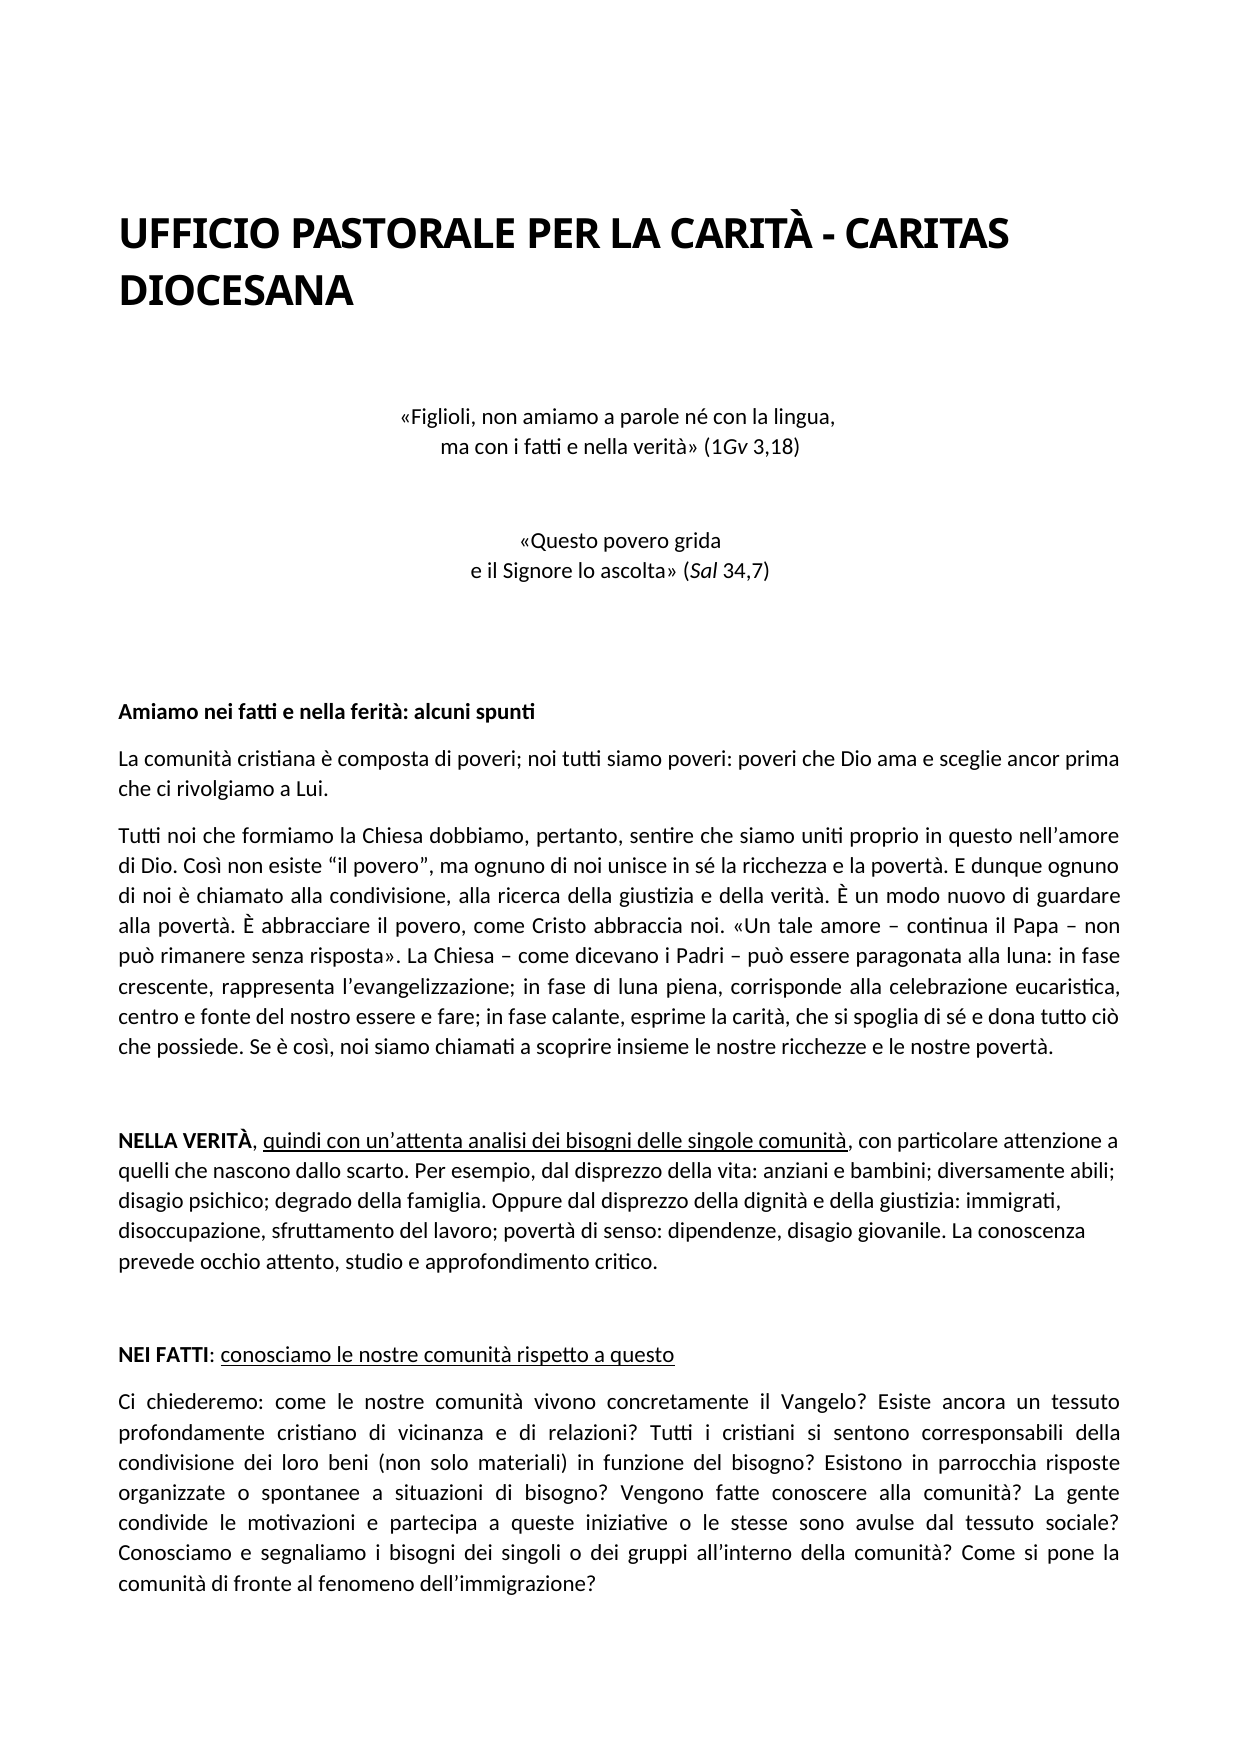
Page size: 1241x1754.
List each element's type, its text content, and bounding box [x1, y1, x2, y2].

text Tutti noi che formiamo dobbiamo, pertanto, sentire che siamo uniti proprio in questo nell’amore di Dio. Così non esiste “il povero”, ma ognuno di noi unisce in sé la ricchezza e la povertà. E dunque ognuno di noi è chiamato alla condivisione, alla ricerca della giustizia e della verità. È un modo nuovo di guardare alla povertà. È abbracciare il povero, come Cristo abbraccia noi. «Un tale amore – continua il Papa – non può rimanere senza risposta». La Chiesa – come dicevano i Padri – può essere paragonata alla luna: in fase crescente, rappresenta l’evangelizzazione; in fase di luna piena, corrisponde alla celebrazione eucaristica, centro e fonte del nostro essere e fare; in fase calante, esprime la carità, che si spoglia di sé e dona tutto ciò che possiede. Se è così, noi siamo chiamati a scoprire insieme le nostre ricchezze e le nostre povertà. [118, 821, 1122, 1060]
text NELLA VERITÀ, quindi con un’attenta analisi dei bisogni delle singole comunità, con particolare attenzione a quelli che nascono dallo scarto. Per esempio, dal disprezzo della vita: anziani e bambini; diversamente abili; disagio psichico; degrado della famiglia. Oppure dal disprezzo della dignità e della giustizia: immigrati, disoccupazione, sfruttamento del lavoro; povertà di senso: dipendenze, disagio giovanile. La conoscenza prevede occhio attento, studio e approfondimento critico. [118, 1126, 1122, 1275]
title UFFICIO PASTORALE PER LA CARITÀ - CARITAS DIOCESANA [118, 204, 1122, 318]
text NEI FATTI: conosciamo le nostre comunità rispetto a questo [118, 1341, 1122, 1369]
text La comunità cristiana è composta di poveri; noi tutti siamo poveri: poveri che Dio ama e sceglie ancor prima che ci rivolgiamo a Lui. [118, 744, 1122, 802]
text «Questo povero grida e il Signore lo ascolta» (Sal 34,7) [118, 526, 1122, 584]
text Ci chiederemo: come le nostre comunità vivono concretamente il Vangelo? Esiste ancora un tessuto profondamente cristiano di vicinanza e di relazioni? Tutti i cristiani si sentono corresponsabili della condivisione dei loro beni (non solo materiali) in funzione del bisogno? Esistono in parrocchia risposte organizzate o spontanee a situazioni di bisogno? Vengono fatte conoscere alla comunità? La gente condivide le motivazioni e partecipa a queste iniziative o le stesse sono avulse dal tessuto sociale? Conosciamo e segnaliamo i bisogni dei singoli o dei gruppi all’interno della comunità? Come si pone la comunità di fronte al fenomeno dell’immigrazione? [118, 1387, 1122, 1597]
text «Figlioli, non amiamo a parole né con la lingua, ma con i fatti e nella verità» (1Gv 3,18) [118, 402, 1122, 460]
text Amiamo nei fatti e nella ferità: alcuni spunti [118, 697, 1122, 725]
